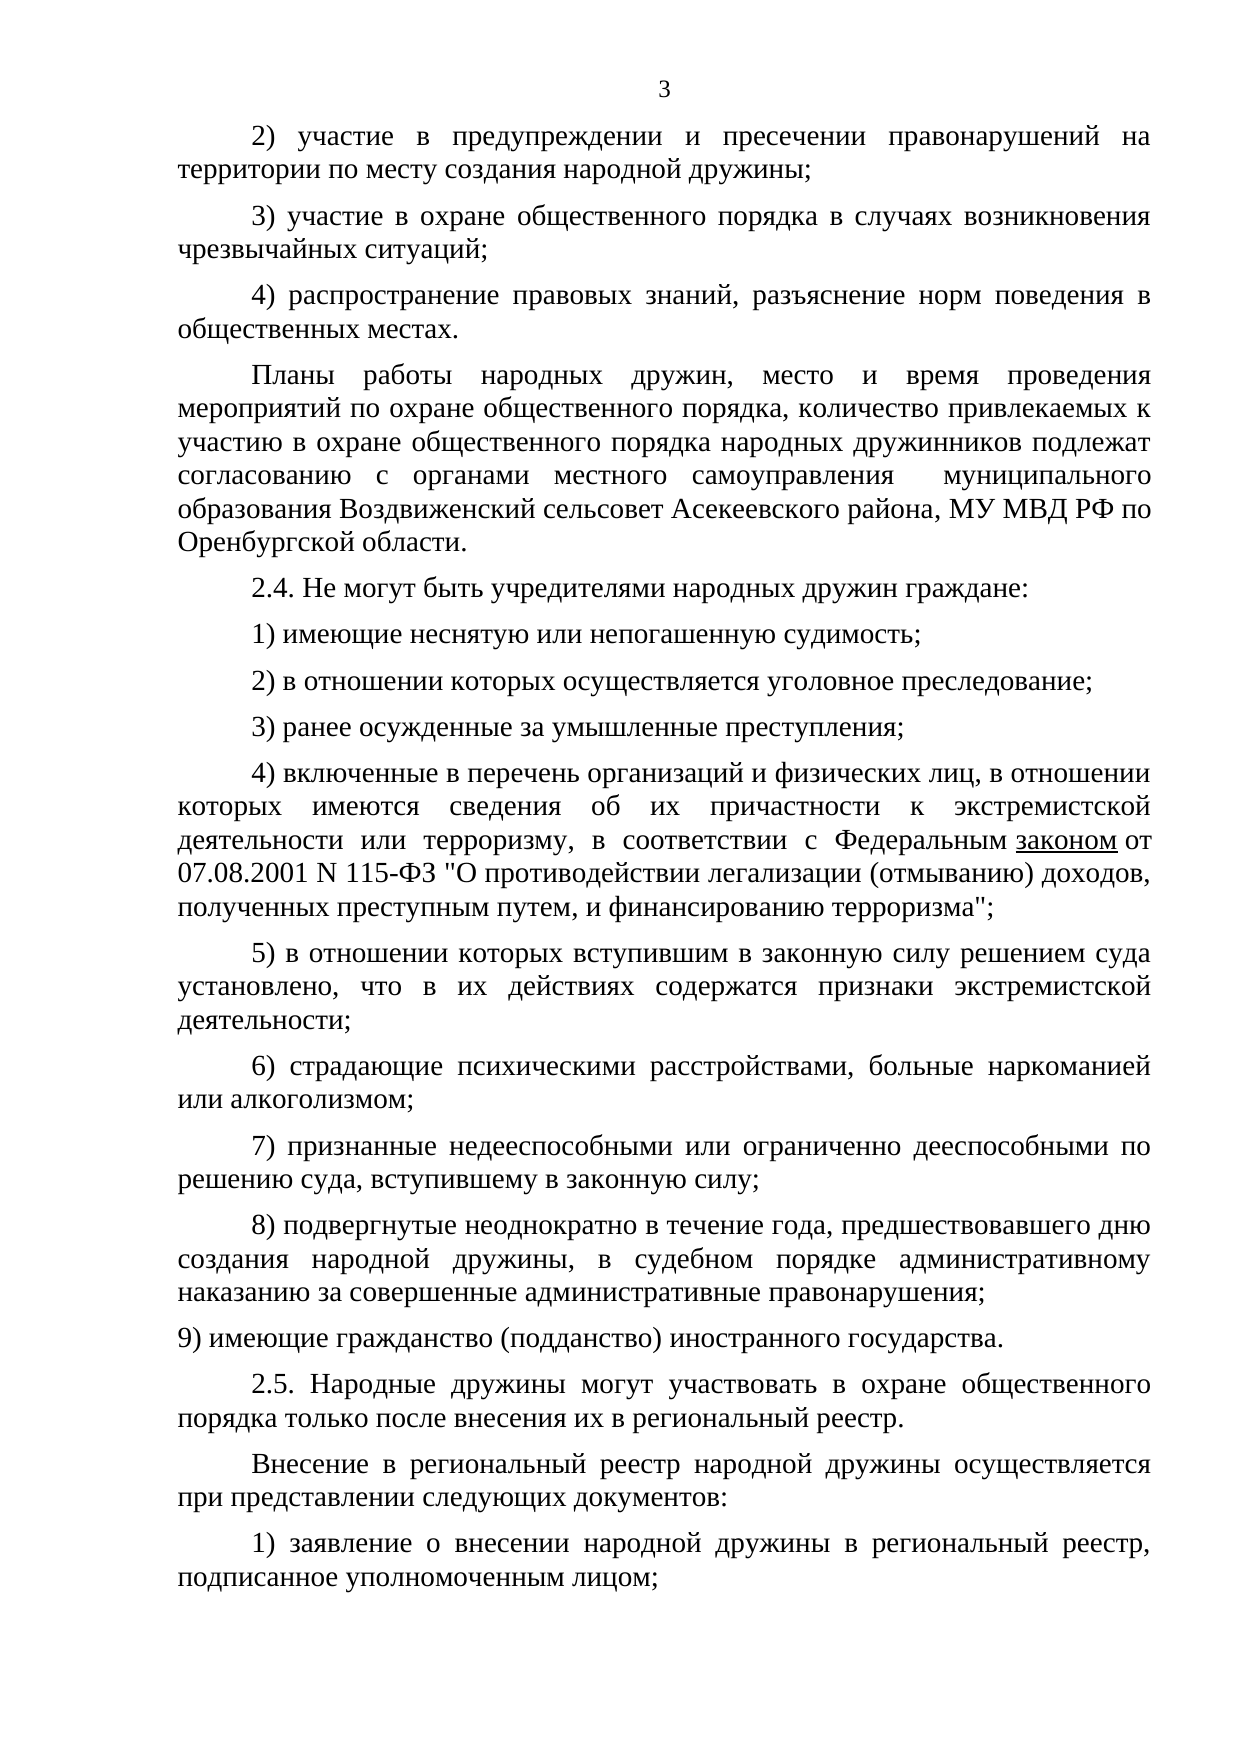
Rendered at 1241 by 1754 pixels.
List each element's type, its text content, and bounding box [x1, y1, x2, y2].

text 2.4. Не могут быть учредителями народных дружин граждане: [177, 571, 1152, 604]
text 9) имеющие гражданство (подданство) иностранного государства. [177, 1320, 1152, 1354]
text Внесение в региональный реестр народной дружины осуществляется при представлении следующих документов: [177, 1446, 1152, 1513]
text 2) в отношении которых осуществляется уголовное преследование; [177, 663, 1152, 696]
text 1) заявление о внесении народной дружины в региональный реестр, подписанное уполномоченным лицом; [177, 1526, 1152, 1593]
text Планы работы народных дружин, место и время проведения мероприятий по охране общественного порядка, количество привлекаемых к участию в охране общественного порядка народных дружинников подлежат согласованию с органами местного самоуправления муниципального образования Воздвиженский сельсовет Асекеевского района, МУ МВД РФ по Оренбургской области. [177, 357, 1152, 558]
text 8) подвергнутые неоднократно в течение года, предшествовавшего дню создания народной дружины, в судебном порядке административному наказанию за совершенные административные правонарушения; [177, 1207, 1152, 1308]
text 2.5. Народные дружины могут участвовать в охране общественного порядка только после внесения их в региональный реестр. [177, 1366, 1152, 1433]
text 1) имеющие неснятую или непогашенную судимость; [177, 617, 1152, 650]
text 2) участие в предупреждении и пресечении правонарушений на территории по месту создания народной дружины; [177, 118, 1152, 185]
text 4) включенные в перечень организаций и физических лиц, в отношении которых имеются сведения об их причастности к экстремистской деятельности или терроризму, в соответствии с Федеральным законом от 07.08.2001 N 115-ФЗ "О противодействии легализации (отмыванию) доходов, полученных преступным путем, и финансированию терроризма"; [177, 755, 1152, 922]
text 4) распространение правовых знаний, разъяснение норм поведения в общественных местах. [177, 277, 1152, 344]
text 3) ранее осужденные за умышленные преступления; [177, 709, 1152, 742]
text 7) признанные недееспособными или ограниченно дееспособными по решению суда, вступившему в законную силу; [177, 1128, 1152, 1195]
text 3) участие в охране общественного порядка в случаях возникновения чрезвычайных ситуаций; [177, 198, 1152, 265]
text 6) страдающие психическими расстройствами, больные наркоманией или алкоголизмом; [177, 1048, 1152, 1115]
text 5) в отношении которых вступившим в законную силу решением суда установлено, что в их действиях содержатся признаки экстремистской деятельности; [177, 935, 1152, 1036]
